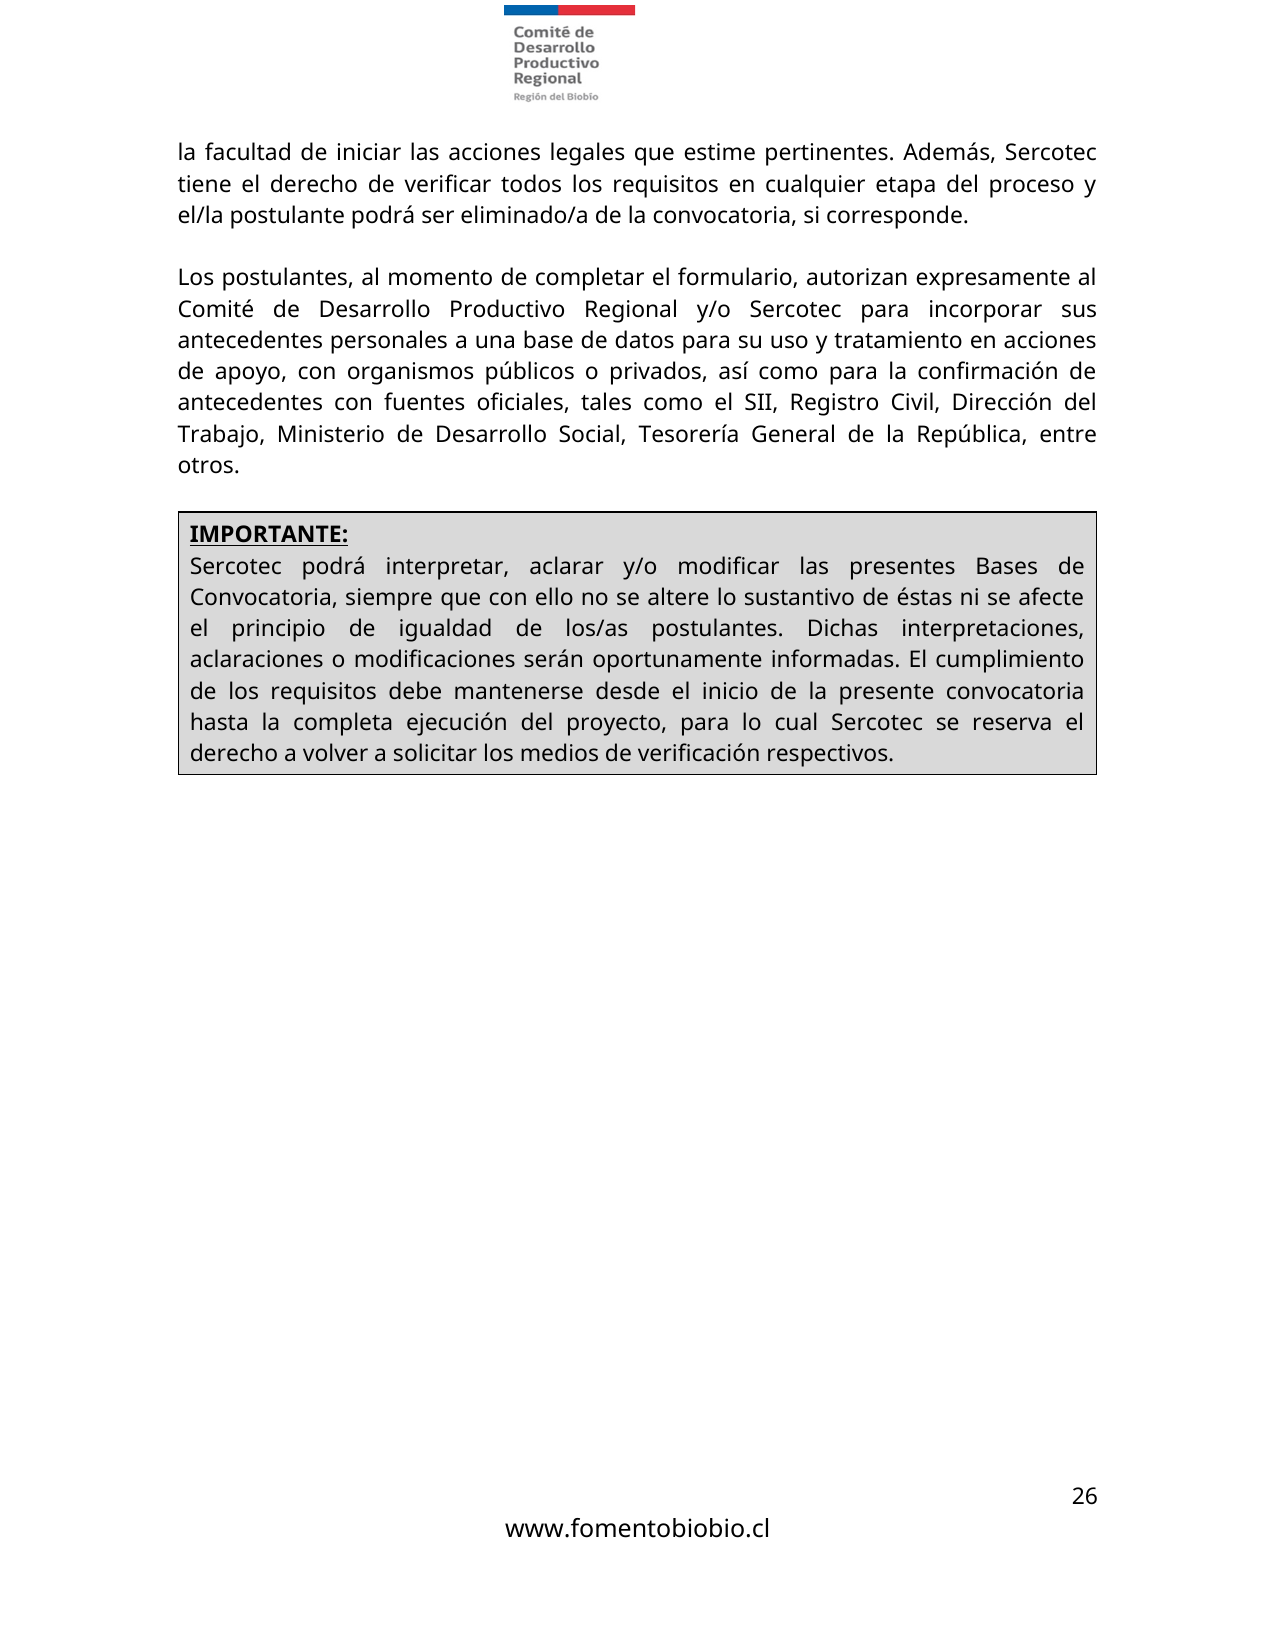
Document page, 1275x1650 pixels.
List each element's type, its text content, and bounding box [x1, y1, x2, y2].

text Los postulantes, al momento de completar el formulario, autorizan expresamente al Comité de Desarrollo Productivo Regional y/o Sercotec para incorporar sus antecedentes personales a una base de datos para su uso y tratamiento en acciones de apoyo, con organismos públicos o privados, así como para la confirmación de antecedentes con fuentes oficiales, tales como el SII, Registro Civil, Dirección del Trabajo, Ministerio de Desarrollo Social, Tesorería General de la República, entre otros. [177, 261, 1098, 480]
table_header IMPORTANTE: Sercotec podrá interpretar, aclarar y/o modificar las presentes Bases de Convocatoria, siempre que con ello no se altere lo sustantivo de éstas ni se afecte el principio de igualdad de los/as postulantes. Dichas interpretaciones, aclaraciones o modificaciones serán oportunamente informadas. El cumplimiento de los requisitos debe mantenerse desde el inicio de la presente convocatoria hasta la completa ejecución del proyecto, para lo cual Sercotec se reserva el derecho a volver a solicitar los medios de verificación respectivos. [179, 513, 1096, 774]
picture [504, 5, 636, 134]
